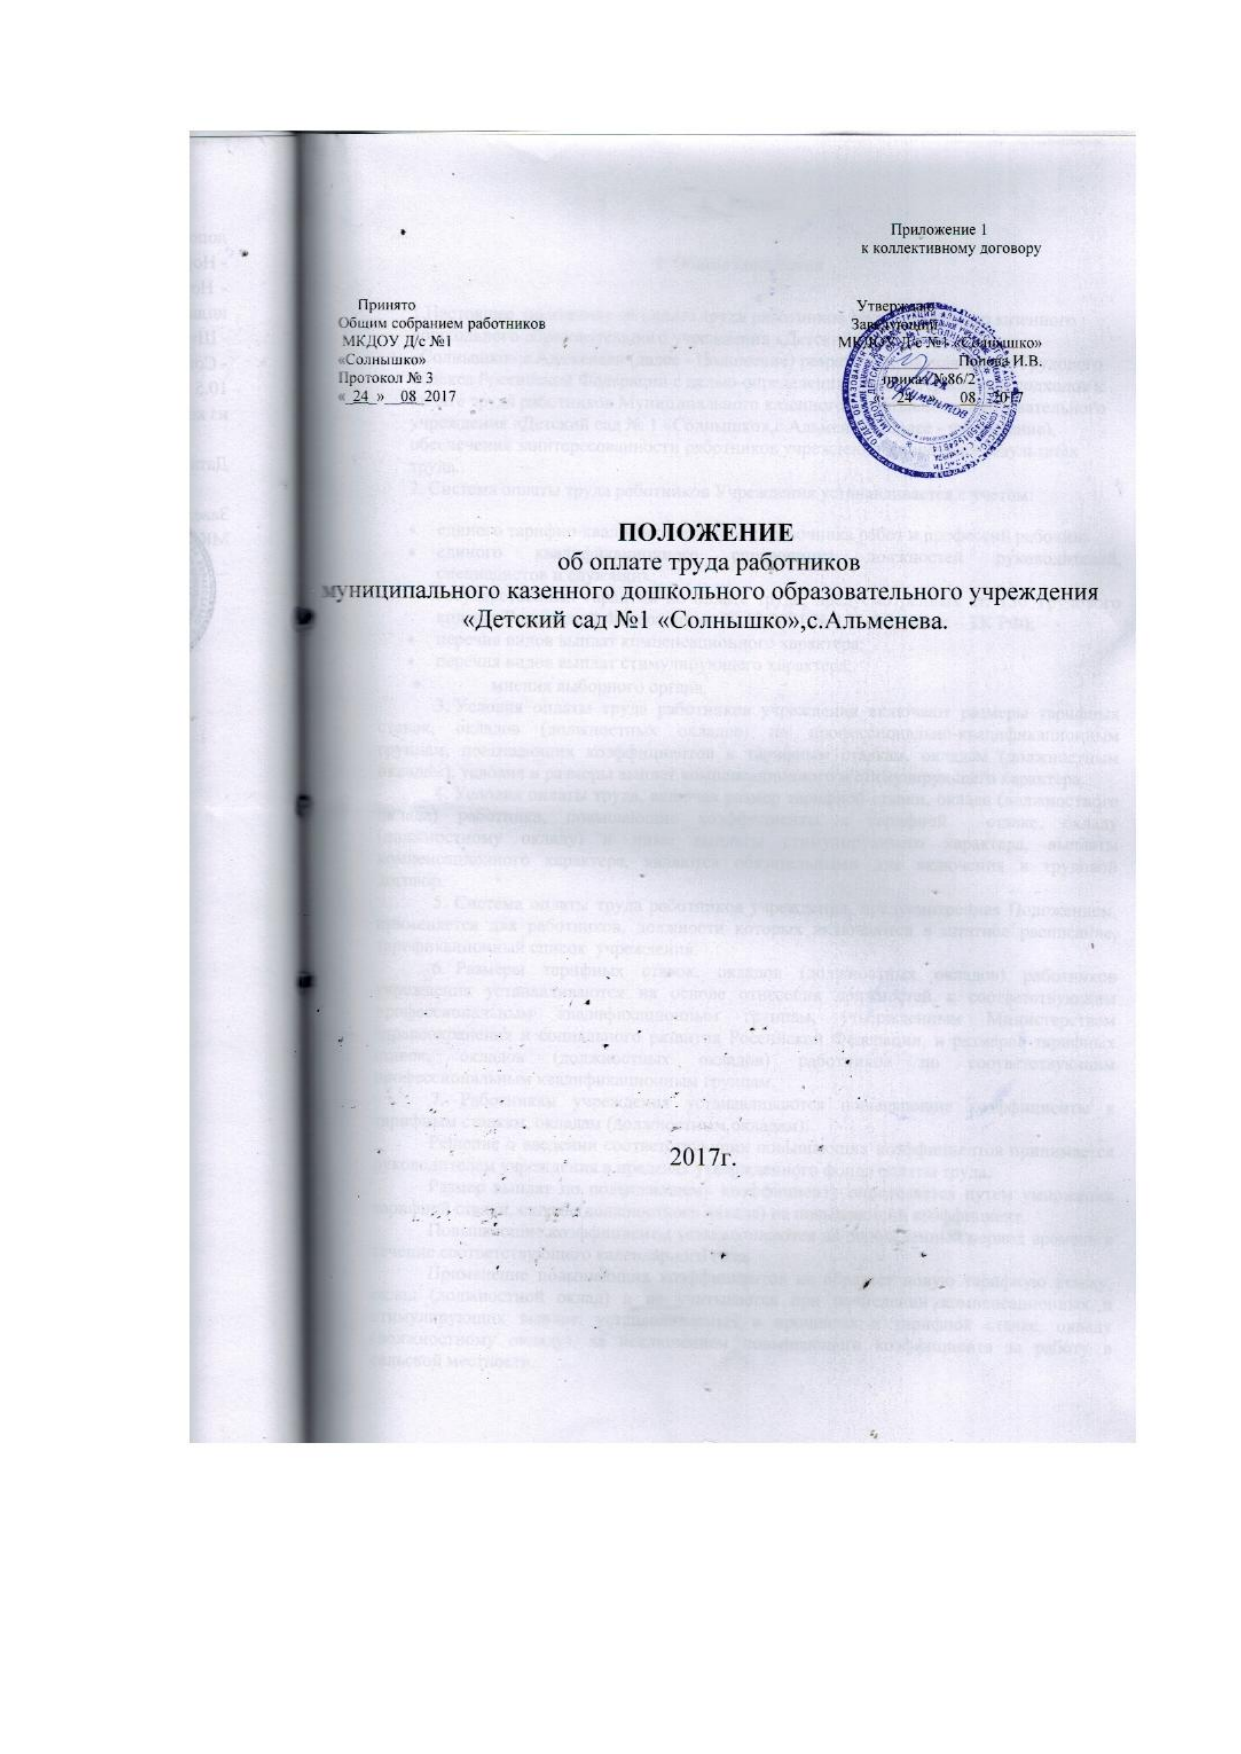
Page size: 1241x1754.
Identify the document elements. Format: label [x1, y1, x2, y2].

picture [177, 118, 1151, 1458]
